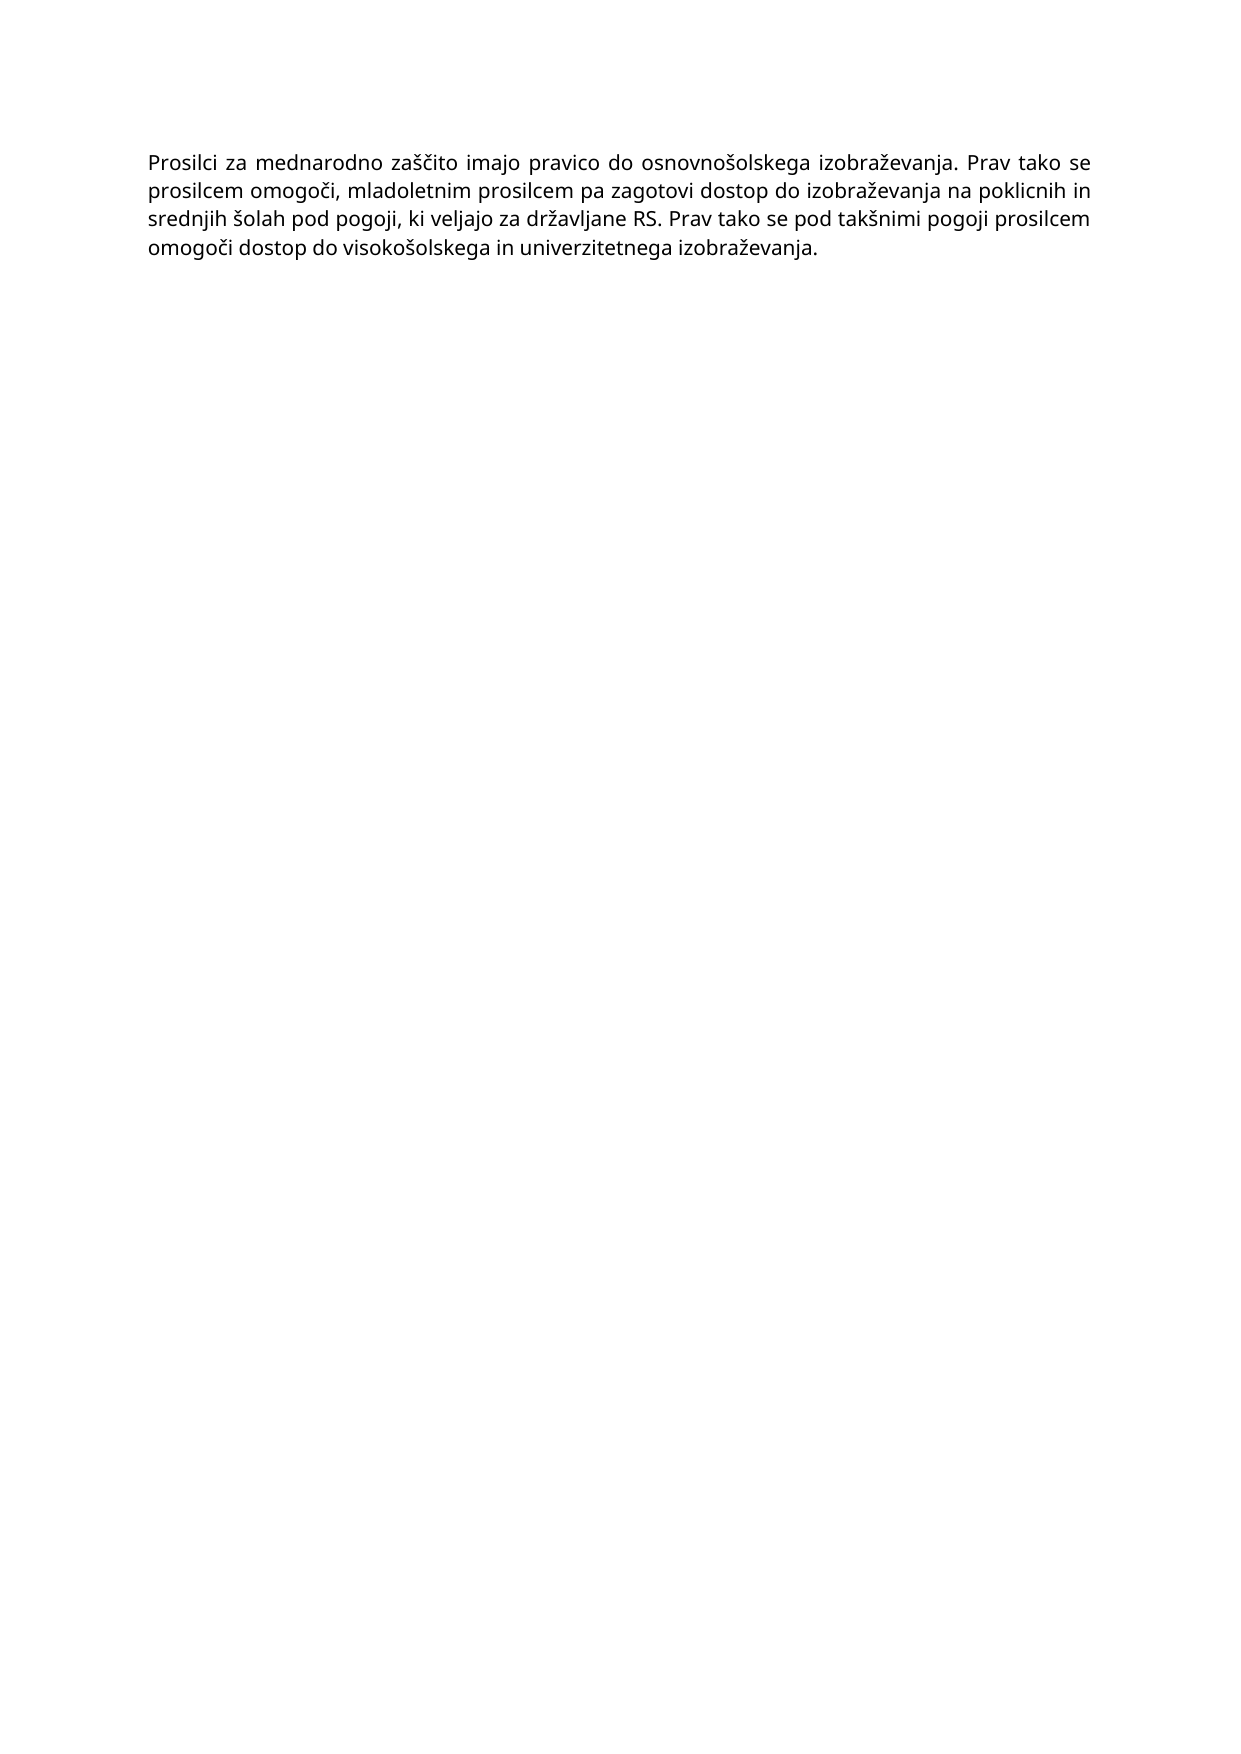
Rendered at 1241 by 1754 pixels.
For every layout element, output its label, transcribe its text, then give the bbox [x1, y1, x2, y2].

text Prosilci za mednarodno zaščito imajo pravico do osnovnošolskega izobraževanja. Prav tako se prosilcem omogoči, mladoletnim prosilcem pa zagotovi dostop do izobraževanja na poklicnih in srednjih šolah pod pogoji, ki veljajo za državljane RS. Prav tako se pod takšnimi pogoji prosilcem omogoči dostop do visokošolskega in univerzitetnega izobraževanja. [148, 148, 1093, 261]
